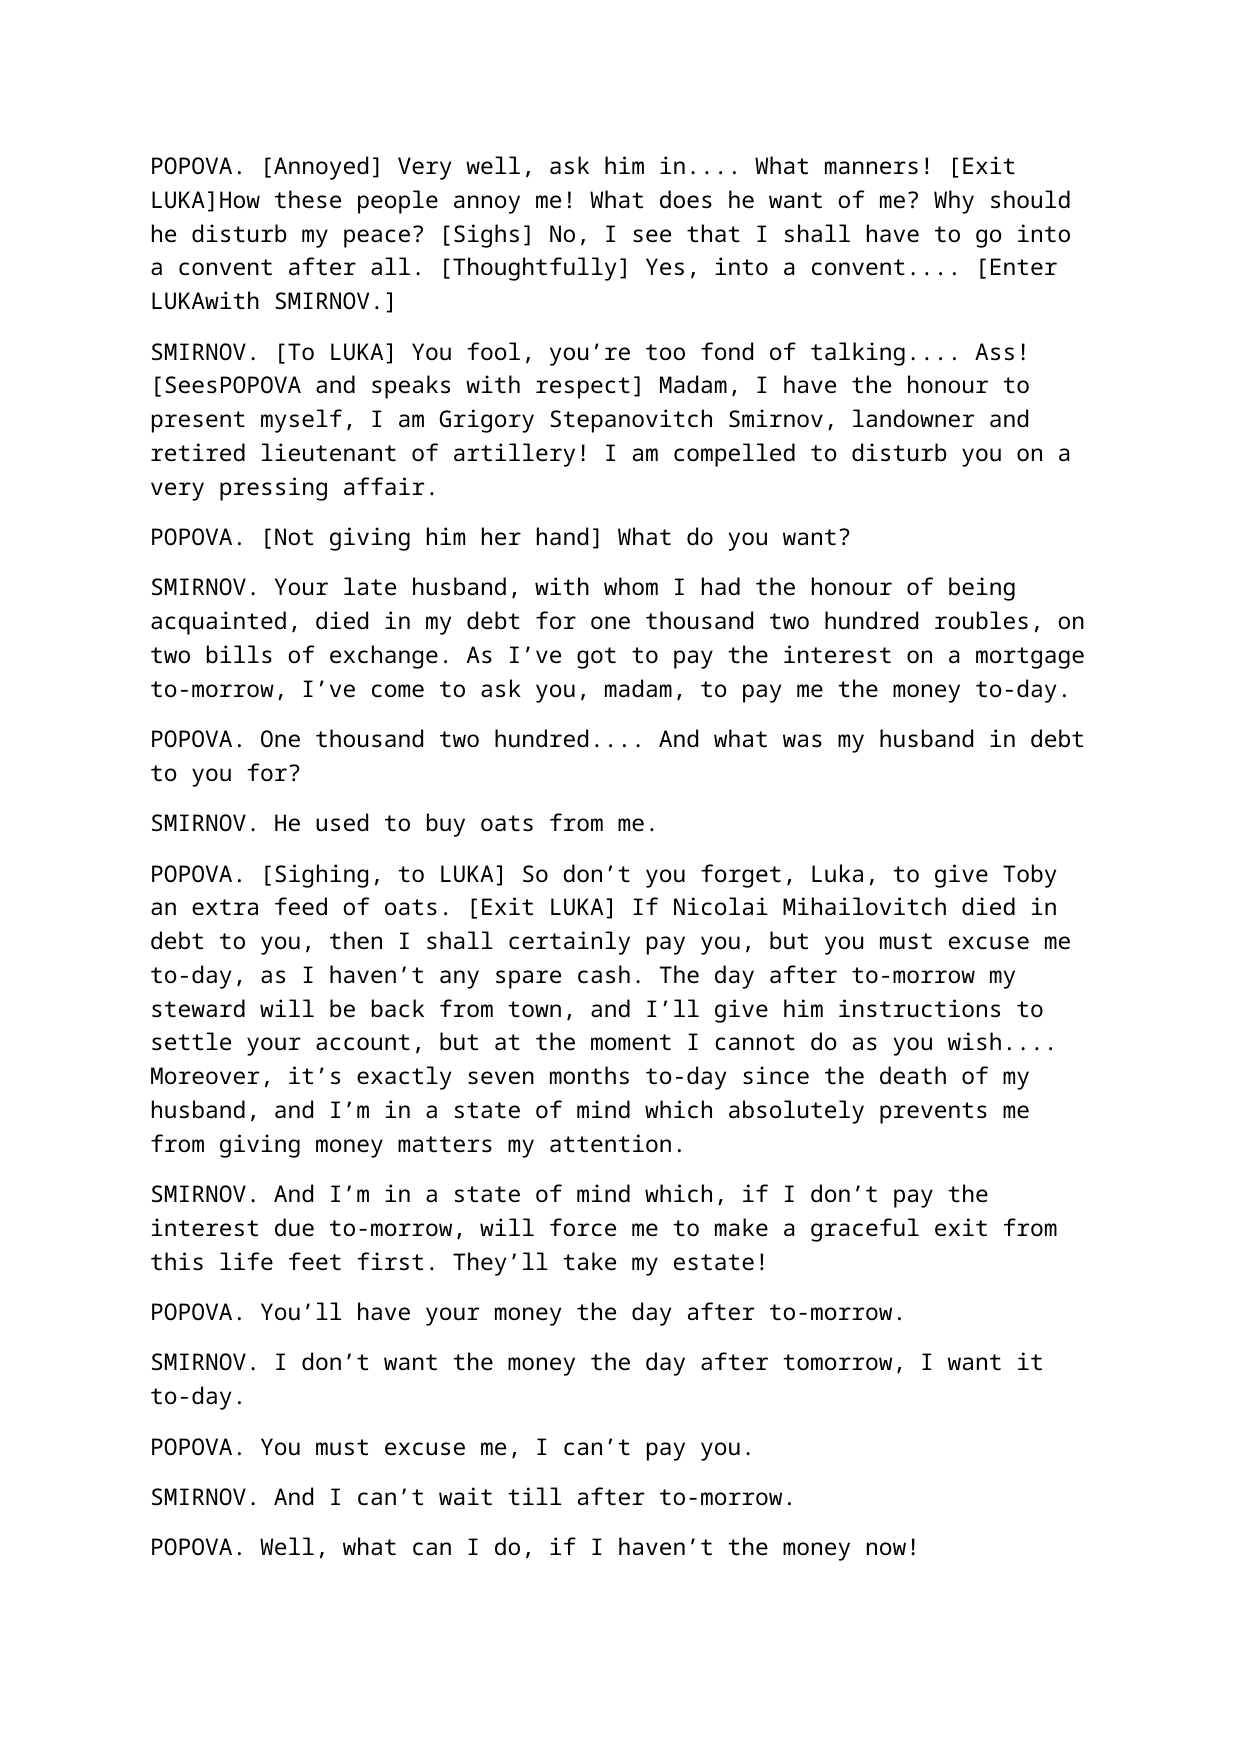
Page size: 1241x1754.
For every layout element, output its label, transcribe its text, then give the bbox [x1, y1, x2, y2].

text SMIRNOV. And I can’t wait till after to-morrow. [150, 1481, 1090, 1512]
text SMIRNOV. And I’m in a state of mind which, if I don’t pay the interest due to-morrow, will force me to make a graceful exit from this life feet first. They’ll take my estate! [150, 1178, 1090, 1277]
text POPOVA. One thousand two hundred.... And what was my husband in debt to you for? [150, 723, 1090, 788]
text POPOVA. [Not giving him her hand] What do you want? [150, 521, 1090, 552]
text SMIRNOV. [To LUKA] You fool, you’re too fond of talking.... Ass! [SeesPOPOVA and speaks with respect] Madam, I have the honour to present myself, I am Grigory Stepanovitch Smirnov, landowner and retired lieutenant of artillery! I am compelled to disturb you on a very pressing affair. [150, 335, 1090, 502]
text SMIRNOV. He used to buy oats from me. [150, 807, 1090, 838]
text POPOVA. [Annoyed] Very well, ask him in.... What manners! [Exit LUKA]How these people annoy me! What does he want of me? Why should he disturb my peace? [Sighs] No, I see that I shall have to go into a convent after all. [Thoughtfully] Yes, into a convent.... [Enter LUKAwith SMIRNOV.] [150, 150, 1090, 316]
text SMIRNOV. Your late husband, with whom I had the honour of being acquainted, died in my debt for one thousand two hundred roubles, on two bills of exchange. As I’ve got to pay the interest on a mortgage to-morrow, I’ve come to ask you, madam, to pay me the money to-day. [150, 571, 1090, 704]
text POPOVA. [Sighing, to LUKA] So don’t you forget, Luka, to give Toby an extra feed of oats. [Exit LUKA] If Nicolai Mihailovitch died in debt to you, then I shall certainly pay you, but you must excuse me to-day, as I haven’t any spare cash. The day after to-morrow my steward will be back from town, and I’ll give him instructions to settle your account, but at the moment I cannot do as you wish.... Moreover, it’s exactly seven months to-day since the death of my husband, and I’m in a state of mind which absolutely prevents me from giving money matters my attention. [150, 857, 1090, 1159]
text POPOVA. You’ll have your money the day after to-morrow. [150, 1296, 1090, 1327]
text SMIRNOV. I don’t want the money the day after tomorrow, I want it to-day. [150, 1346, 1090, 1411]
text POPOVA. Well, what can I do, if I haven’t the money now! [150, 1531, 1090, 1562]
text POPOVA. You must excuse me, I can’t pay you. [150, 1430, 1090, 1462]
